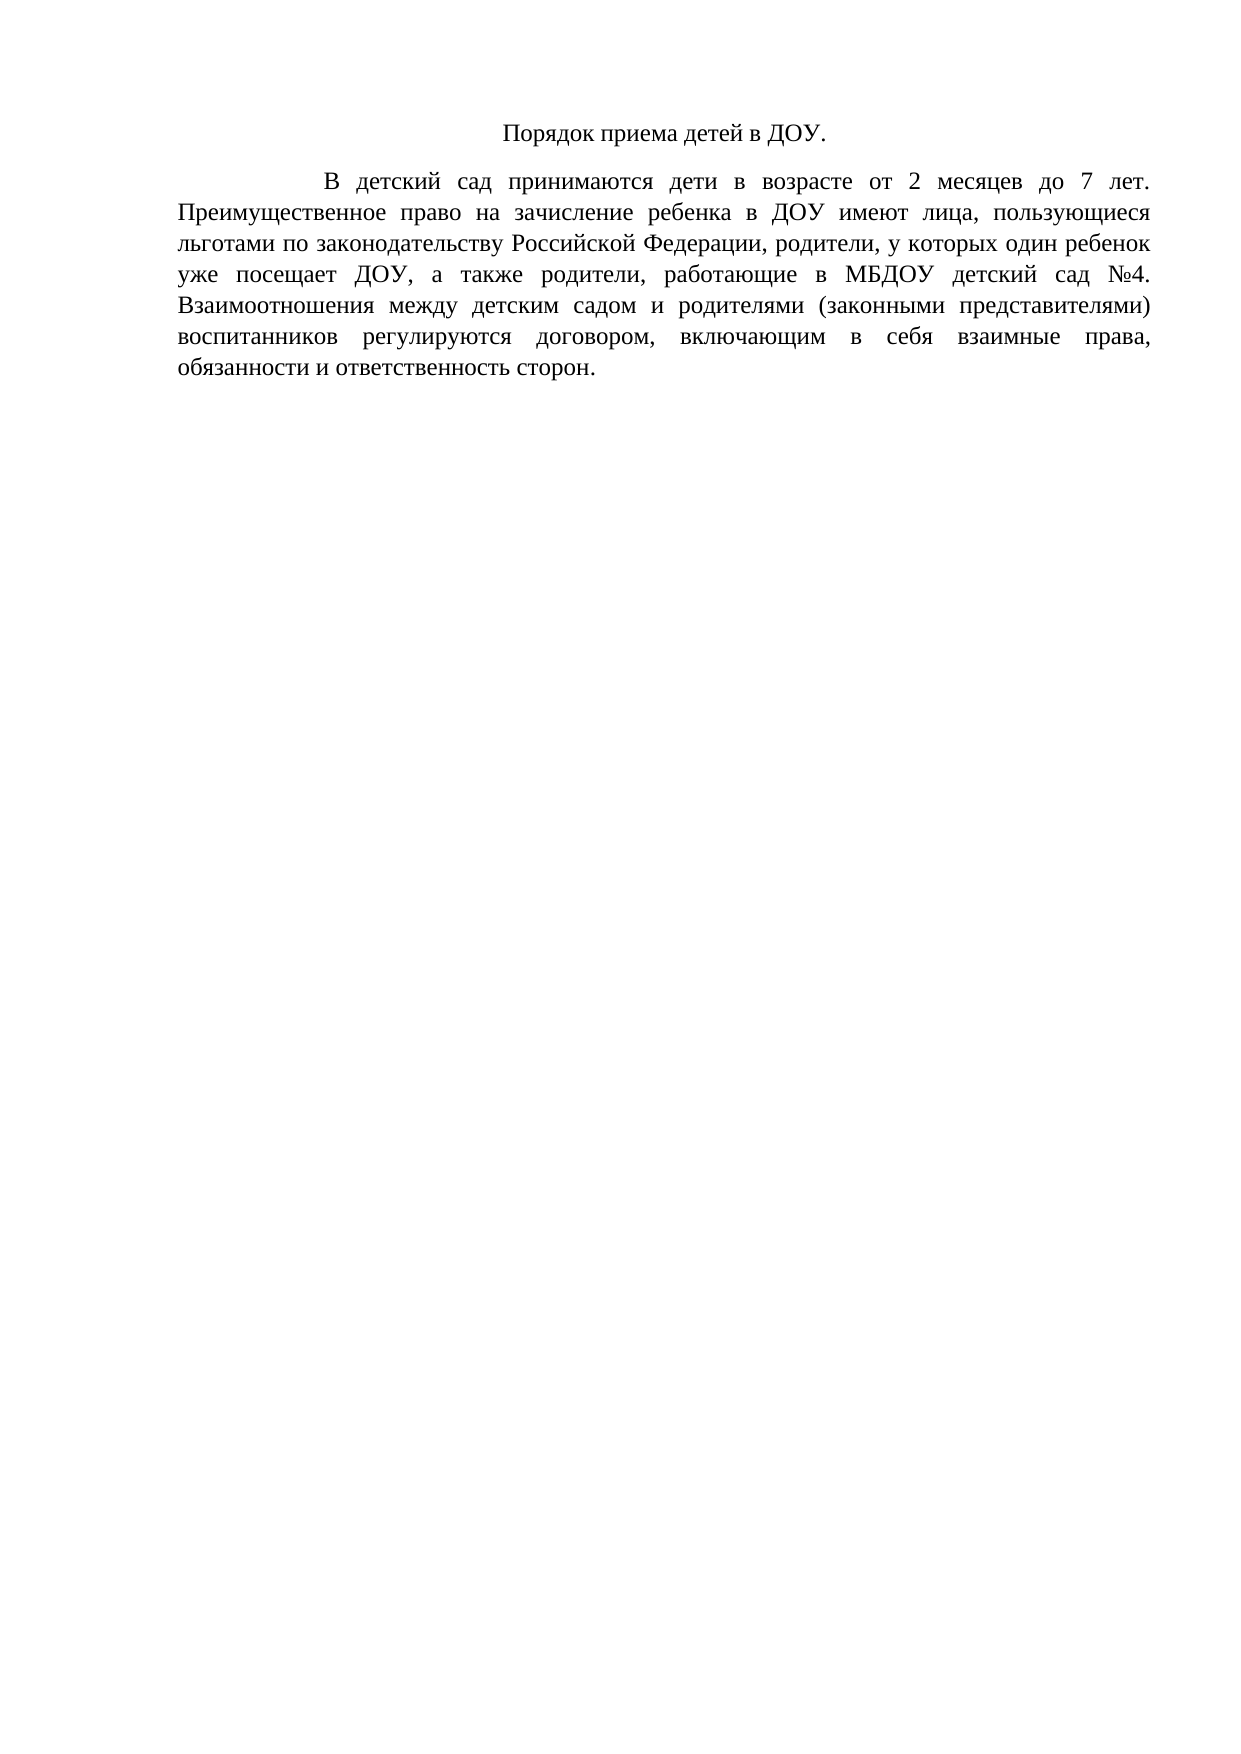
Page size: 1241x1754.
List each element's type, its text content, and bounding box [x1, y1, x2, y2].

text В детский сад принимаются дети в возрасте от 2 месяцев до 7 лет. Преимущественное право на зачисление ребенка в ДОУ имеют лица, пользующиеся льготами по законодательству Российской Федерации, родители, у которых один ребенок уже посещает ДОУ, а также родители, работающие в МБДОУ детский сад №4. Взаимоотношения между детским садом и родителями (законными представителями) воспитанников регулируются договором, включающим в себя взаимные права, обязанности и ответственность сторон. [177, 166, 1152, 381]
text Порядок приема детей в ДОУ. [177, 118, 1152, 147]
